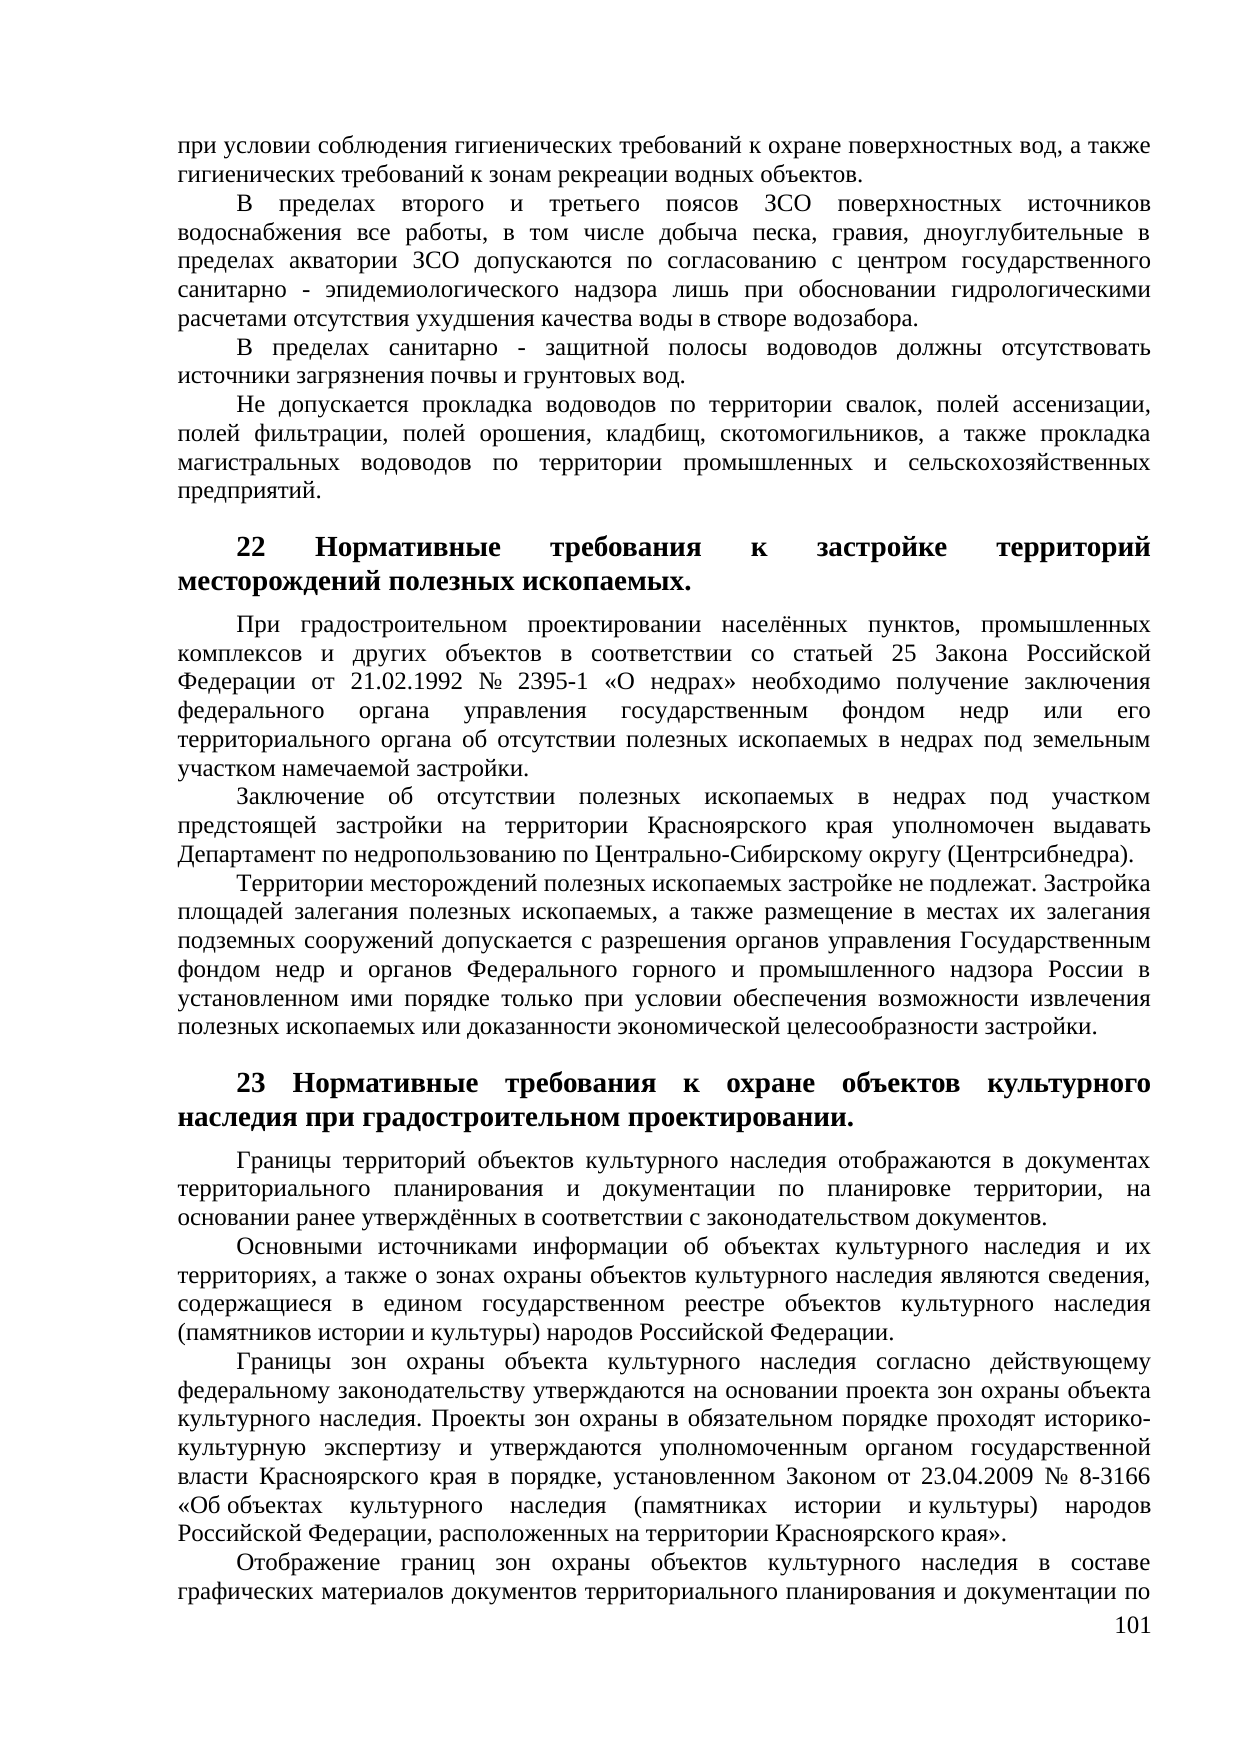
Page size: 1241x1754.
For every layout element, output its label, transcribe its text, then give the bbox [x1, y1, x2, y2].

text Территории месторождений полезных ископаемых застройке не подлежат. Застройка площадей залегания полезных ископаемых, а также размещение в местах их залегания подземных сооружений допускается с разрешения органов управления Государственным фондом недр и органов Федерального горного и промышленного надзора России в установленном ими порядке только при условии обеспечения возможности извлечения полезных ископаемых или доказанности экономической целесообразности застройки. [177, 868, 1152, 1040]
text При градостроительном проектировании населённых пунктов, промышленных комплексов и других объектов в соответствии со статьей 25 Закона Российской Федерации от 21.02.1992 № 2395-1 «О недрах» необходимо получение заключения федерального органа управления государственным фондом недр или его территориального органа об отсутствии полезных ископаемых в недрах под земельным участком намечаемой застройки. [177, 609, 1152, 781]
text Не допускается прокладка водоводов по территории свалок, полей ассенизации, полей фильтрации, полей орошения, кладбищ, скотомогильников, а также прокладка магистральных водоводов по территории промышленных и сельскохозяйственных предприятий. [177, 389, 1152, 504]
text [177, 131, 1152, 188]
text В пределах санитарно - защитной полосы водоводов должны отсутствовать источники загрязнения почвы и грунтовых вод. [177, 332, 1152, 389]
text Границы зон охраны объекта культурного наследия согласно действующему федеральному законодательству утверждаются на основании проекта зон охраны объекта культурного наследия. Проекты зон охраны в обязательном порядке проходят историко-культурную экспертизу и утверждаются уполномоченным органом государственной власти Красноярского края в порядке, установленном Законом от 23.04.2009 № 8-3166 «Об объектах культурного наследия (памятниках истории и культуры) народов Российской Федерации, расположенных на территории Красноярского края». [177, 1346, 1152, 1547]
subtitle Нормативные требования к охране объектов культурного наследия при градостроительном проектировании. [177, 1065, 1152, 1132]
text В пределах второго и третьего поясов ЗСО поверхностных источников водоснабжения все работы, в том числе добыча песка, гравия, дноуглубительные в пределах акватории ЗСО допускаются по согласованию с центром государственного санитарно - эпидемиологического надзора лишь при обосновании гидрологическими расчетами отсутствия ухудшения качества воды в створе водозабора. [177, 188, 1152, 332]
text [177, 1547, 1152, 1605]
text Основными источниками информации об объектах культурного наследия и их территориях, а также о зонах охраны объектов культурного наследия являются сведения, содержащиеся в едином государственном реестре объектов культурного наследия (памятников истории и культуры) народов Российской Федерации. [177, 1231, 1152, 1346]
text Границы территорий объектов культурного наследия отображаются в документах территориального планирования и документации по планировке территории, на основании ранее утверждённых в соответствии с законодательством документов. [177, 1145, 1152, 1231]
text Заключение об отсутствии полезных ископаемых в недрах под участком предстоящей застройки на территории Красноярского края уполномочен выдавать Департамент по недропользованию по Центрально-Сибирскому округу (Центрсибнедра). [177, 781, 1152, 868]
subtitle Нормативные требования к застройке территорий месторождений полезных ископаемых. [177, 529, 1152, 596]
